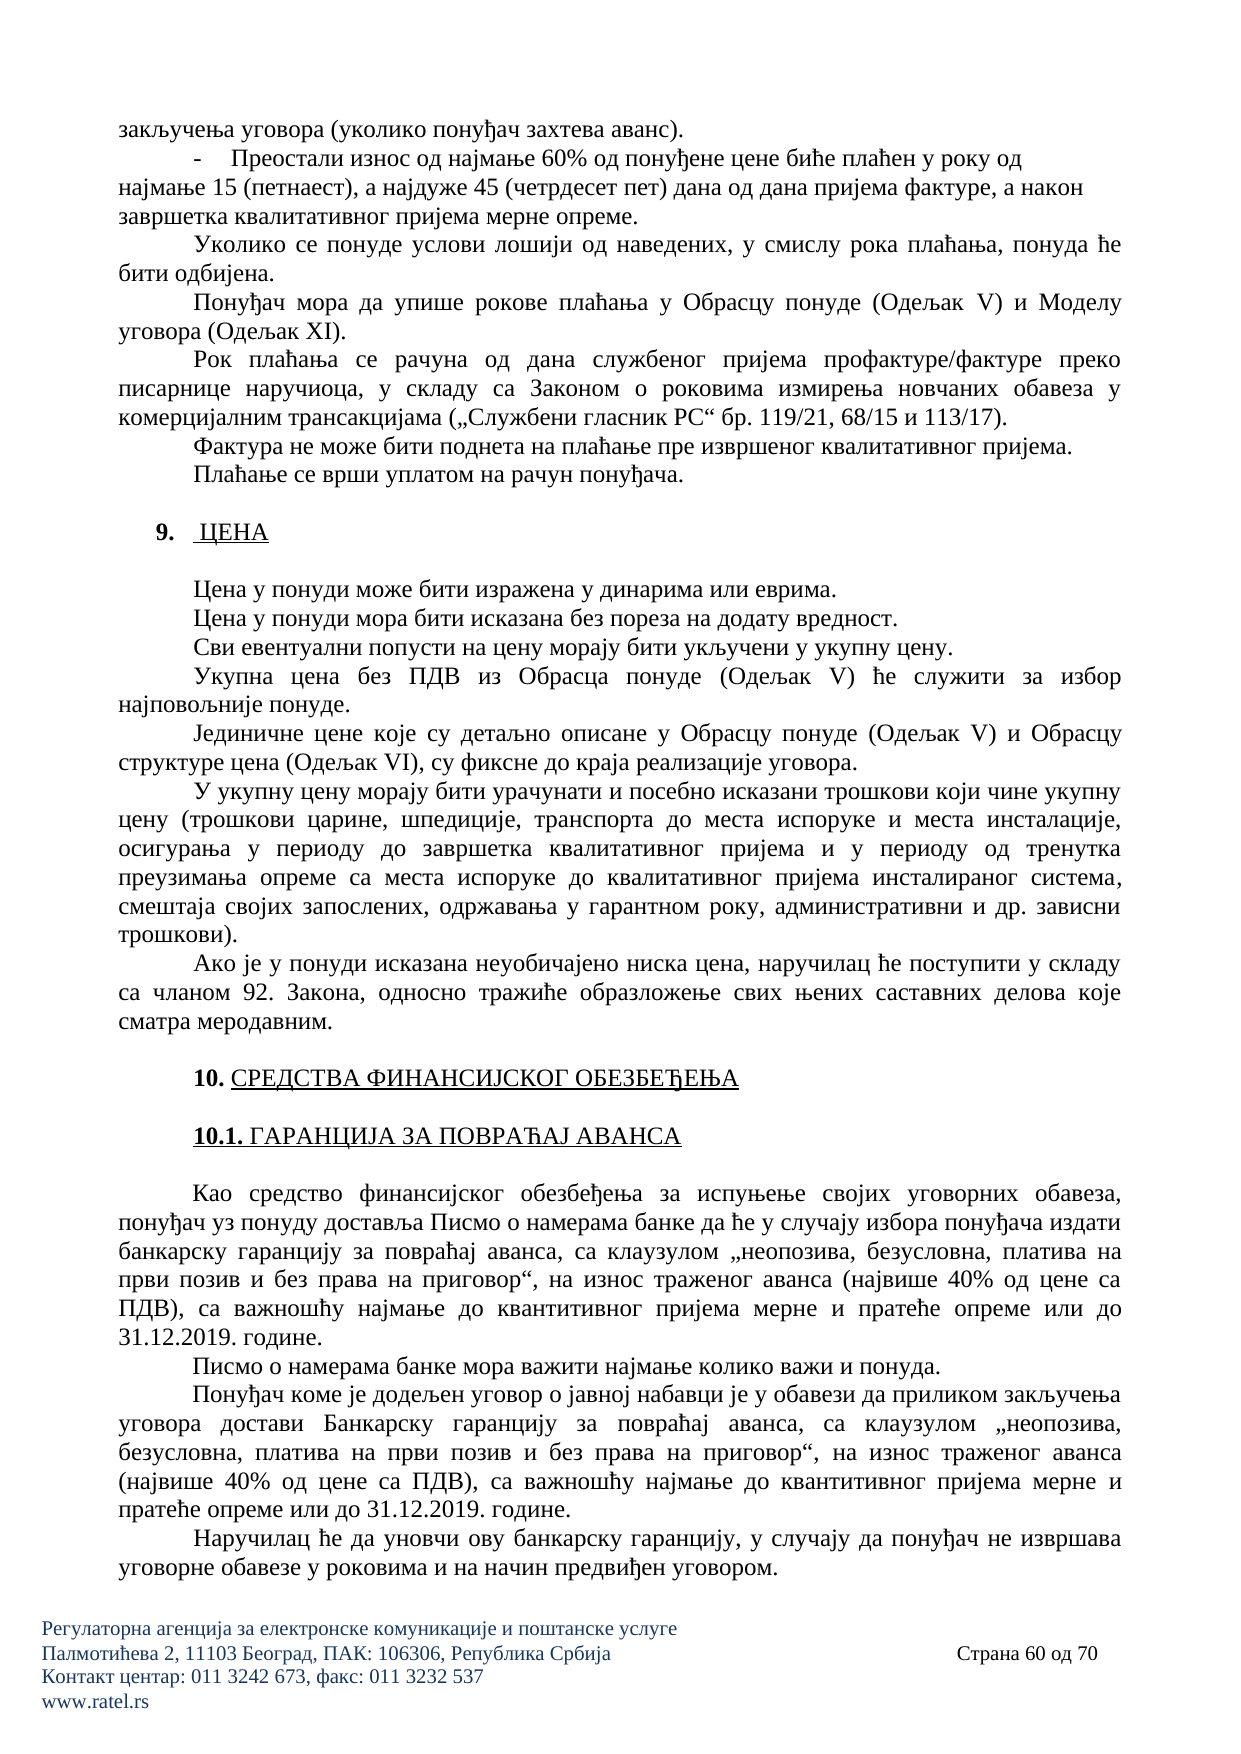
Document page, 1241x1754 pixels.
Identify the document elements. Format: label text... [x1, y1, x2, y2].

text 10.1. ГАРАНЦИЈА ЗА ПОВРАЋАЈ АВАНСА [193, 1121, 1122, 1149]
text Понуђач мора да упише рокове плаћања у Обрасцу понуде (Одељак V) и Моделу уговора (Одељак XI). [118, 287, 1122, 344]
text Фактура не може бити поднета на плаћање пре извршеног квалитативног пријема. [118, 431, 1122, 459]
text Ако је у понуди исказана неуобичајено ниска цена, наручилац ће поступити у складу са чланом 92. Закона, односно тражиће образложење свих њених саставних делова које сматра меродавним. [118, 948, 1122, 1034]
text Цена у понуди мора бити исказана без пореза на додату вредност. [118, 603, 1122, 632]
text Уколико се понуде услови лошији од наведених, у смислу рока плаћања, понуда ће бити одбијена. [118, 229, 1122, 287]
text Рок плаћања се рачуна од дана службеног пријема профактуре/фактуре преко писарнице наручиоца, у складу са Законом о роковима измирења новчаних обавеза у комерцијалним трансакцијама („Службени гласник РС“ бр. 119/21, 68/15 и 113/17). [118, 344, 1122, 431]
text Наручилац ће да уновчи ову банкарску гаранцију, у случају да понуђач не извршава уговорне обавезе у роковима и на начин предвиђен уговором. [118, 1523, 1122, 1581]
text Сви евентуални попусти на цену морају бити укључени у укупну цену. [118, 632, 1122, 661]
text У укупну цену морају бити урачунати и посебно исказани трошкови који чине укупну цену (трошкови царине, шпедиције, транспорта до места испоруке и места инсталације, осигурања у периоду до завршетка квалитативног пријема и у периоду од тренутка преузимања опреме са места испоруке до квалитативног пријема инсталираног система, смештаја својих запослених, одржавања у гарантном року, административни и др. зависни трошкови). [118, 776, 1122, 948]
list ЦЕНА [156, 517, 1122, 546]
text Као средство финансијског обезбеђења за испуњење својих уговорних обавеза, понуђач уз понуду доставља Писмо о намерама банке да ће у случају избора понуђача издати банкарску гаранцију за повраћај аванса, са клаузулом „неопозива, безусловна, платива на први позив и без права на приговор“, на износ траженог аванса (највише 40% од цене са ПДВ), са важношћу најмање до квантитивног пријема мерне и пратеће опреме или до 31.12.2019. године. [118, 1178, 1122, 1351]
text Укупна цена без ПДВ из Обрасца понуде (Одељак V) ће служити за избор најповољније понуде. [118, 661, 1122, 718]
text Јединичне цене које су детаљно описане у Обрасцу понуде (Одељак V) и Обрасцу структуре цена (Одељак VI), су фиксне до краја реализације уговора. [118, 718, 1122, 776]
text Писмо о намерама банке мора важити најмање колико важи и понуда. [118, 1351, 1122, 1379]
list Преостали износ од најмање 60% од понуђене цене биће плаћен у року од најмање 15 (петнаест), а најдуже 45 (четрдесет пет) дана од дана пријема фактуре, а након завршетка квалитативног пријема мерне опреме. [118, 143, 1109, 229]
list СРЕДСТВА ФИНАНСИЈСКОГ ОБЕЗБЕЂЕЊА [156, 1063, 1122, 1092]
text Понуђач коме је додељен уговор о јавној набавци је у обавези да приликом закључења уговора достави Банкарску гаранцију за повраћај аванса, са клаузулом „неопозива, безусловна, платива на први позив и без права на приговор“, на износ траженог аванса (највише 40% од цене са ПДВ), са важношћу најмање до квантитивног пријема мерне и пратеће опреме или до 31.12.2019. године. [118, 1379, 1122, 1523]
text Плаћање се врши уплатом на рачун понуђача. [118, 459, 1122, 488]
text Цена у понуди може бити изражена у динарима или еврима. [118, 574, 1122, 603]
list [118, 114, 1109, 143]
